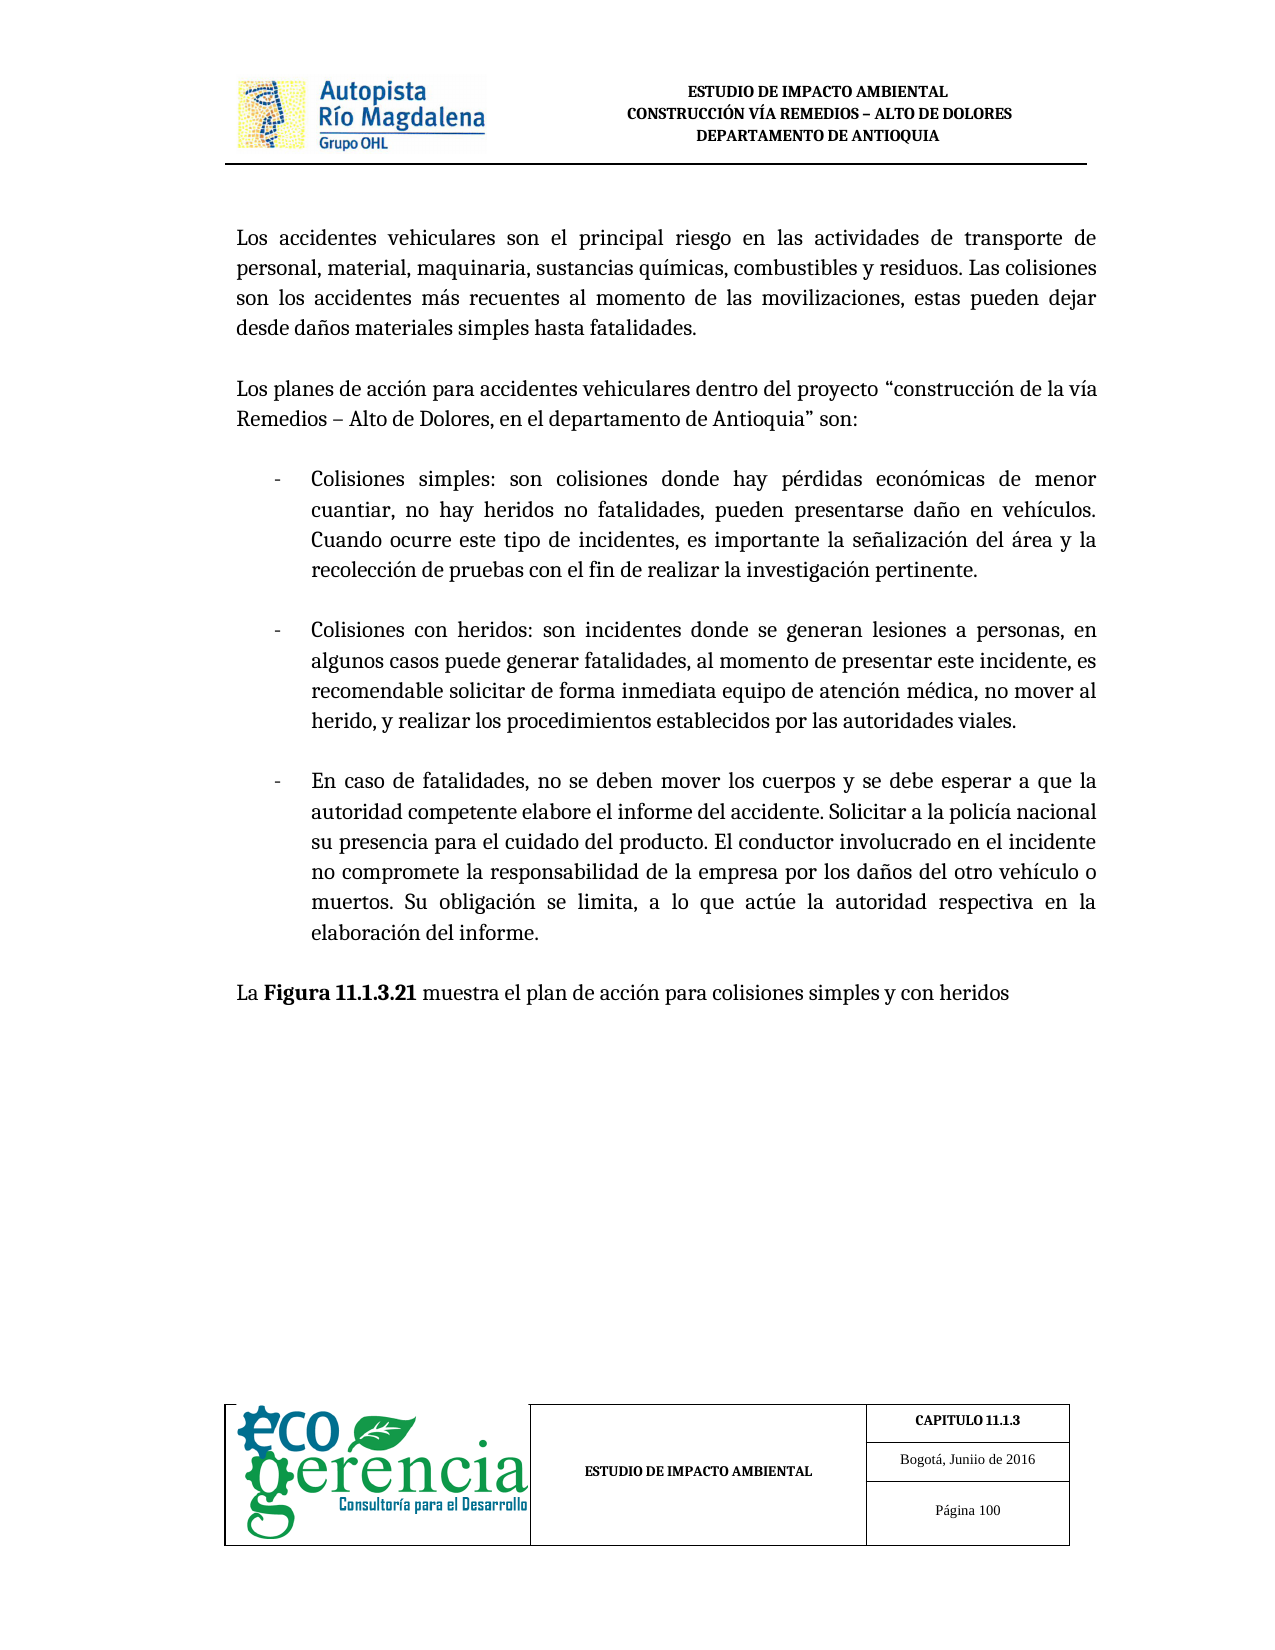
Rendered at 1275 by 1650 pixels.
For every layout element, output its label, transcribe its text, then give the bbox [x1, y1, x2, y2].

list Colisiones con heridos: son incidentes donde se generan lesiones a personas, en algunos casos puede generar fatalidades, al momento de presentar este incidente, es recomendable solicitar de forma inmediata equipo de atención médica, no mover al herido, y realizar los procedimientos establecidos por las autoridades viales. [274, 617, 1098, 734]
text Los planes de acción para accidentes vehiculares dentro del proyecto “construcción de la vía Remedios – Alto de Dolores, en el departamento de Antioquia” son: [236, 376, 1098, 432]
list Colisiones simples: son colisiones donde hay pérdidas económicas de menor cuantiar, no hay heridos no fatalidades, pueden presentarse daño en vehículos. Cuando ocurre este tipo de incidentes, es importante la señalización del área y la recolección de pruebas con el fin de realizar la investigación pertinente. [274, 466, 1098, 583]
picture [236, 74, 488, 154]
list En caso de fatalidades, no se deben mover los cuerpos y se debe esperar a que la autoridad competente elabore el informe del accidente. Solicitar a la policía nacional su presencia para el cuidado del producto. El conductor involucrado en el incidente no compromete la responsabilidad de la empresa por los daños del otro vehículo o muertos. Su obligación se limita, a lo que actúe la autoridad respectiva en la elaboración del informe. [274, 768, 1098, 946]
text Los accidentes vehiculares son el principal riesgo en las actividades de transporte de personal, material, maquinaria, sustancias químicas, combustibles y residuos. Las colisiones son los accidentes más recuentes al momento de las movilizaciones, estas pueden dejar desde daños materiales simples hasta fatalidades. [236, 224, 1098, 341]
picture [236, 1404, 529, 1540]
text La Figura 11.1.3.21 muestra el plan de acción para colisiones simples y con heridos [236, 980, 1098, 1006]
